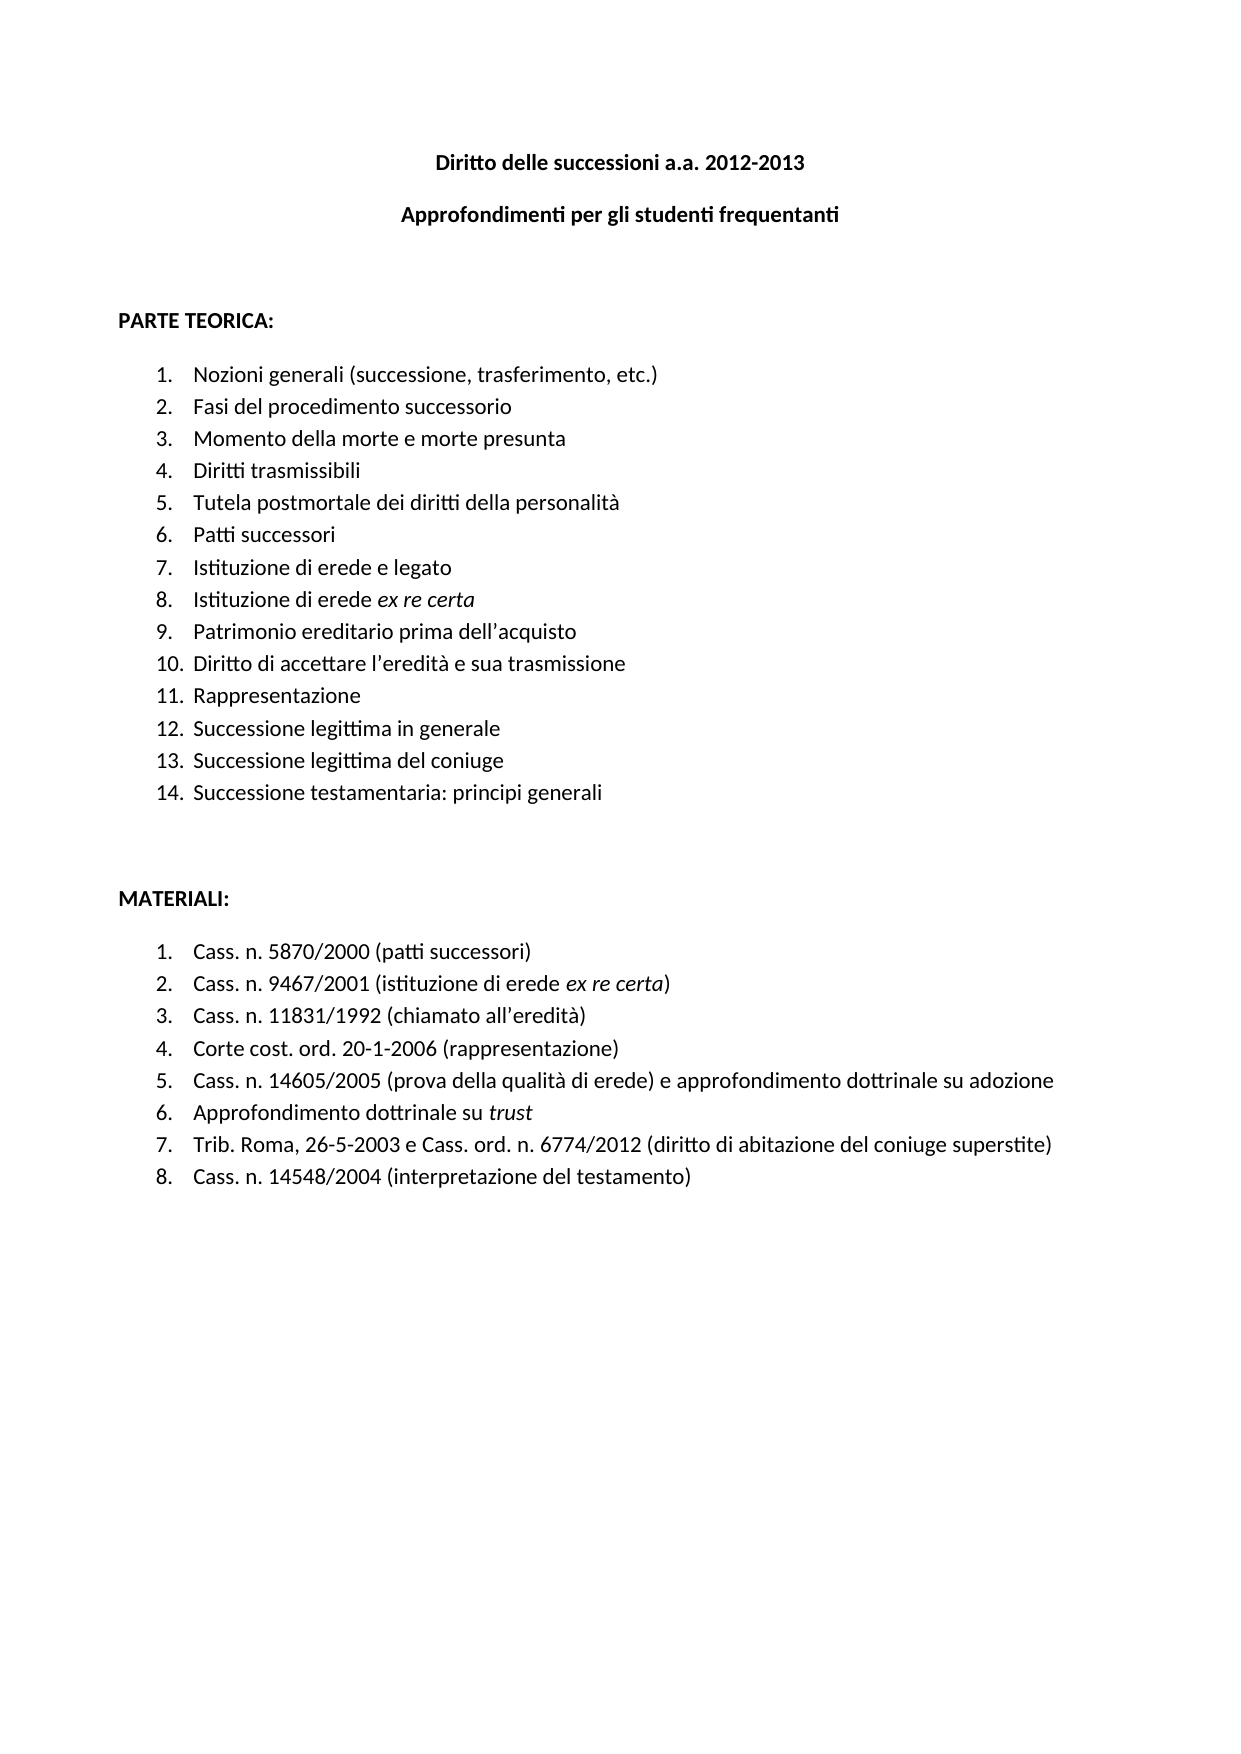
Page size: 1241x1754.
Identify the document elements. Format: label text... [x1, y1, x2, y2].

list Patrimonio ereditario prima dell’acquisto [156, 617, 1122, 645]
text Diritto delle successioni a.a. 2012-2013 [118, 148, 1122, 176]
text MATERIALI: [118, 884, 1122, 912]
list Istituzione di erede e legato [156, 553, 1122, 581]
list Cass. n. 14548/2004 (interpretazione del testamento) [156, 1162, 1122, 1191]
list Diritti trasmissibili [156, 456, 1122, 484]
list Patti successori [156, 521, 1122, 549]
list Approfondimento dottrinale su trust [156, 1098, 1122, 1126]
list Cass. n. 9467/2001 (istituzione di erede ex re certa) [156, 969, 1122, 997]
list Momento della morte e morte presunta [156, 424, 1122, 452]
list Nozioni generali (successione, trasferimento, etc.) [156, 360, 1122, 388]
list Successione legittima in generale [156, 714, 1122, 742]
list Corte cost. ord. 20-1-2006 (rappresentazione) [156, 1034, 1122, 1062]
list Diritto di accettare l’eredità e sua trasmissione [156, 649, 1122, 677]
text Approfondimenti per gli studenti frequentanti [118, 201, 1122, 229]
list Cass. n. 11831/1992 (chiamato all’eredità) [156, 1002, 1122, 1029]
list Fasi del procedimento successorio [156, 392, 1122, 420]
list Tutela postmortale dei diritti della personalità [156, 488, 1122, 516]
list Rappresentazione [156, 682, 1122, 709]
list Istituzione di erede ex re certa [156, 585, 1122, 613]
list Successione legittima del coniuge [156, 746, 1122, 774]
text PARTE TEORICA: [118, 307, 1122, 335]
list Trib. Roma, 26-5-2003 e Cass. ord. n. 6774/2012 (diritto di abitazione del coniuge superstite) [156, 1130, 1122, 1158]
list Cass. n. 14605/2005 (prova della qualità di erede) e approfondimento dottrinale su adozione [156, 1066, 1122, 1094]
list Cass. n. 5870/2000 (patti successori) [156, 937, 1122, 965]
list Successione testamentaria: principi generali [156, 778, 1122, 806]
